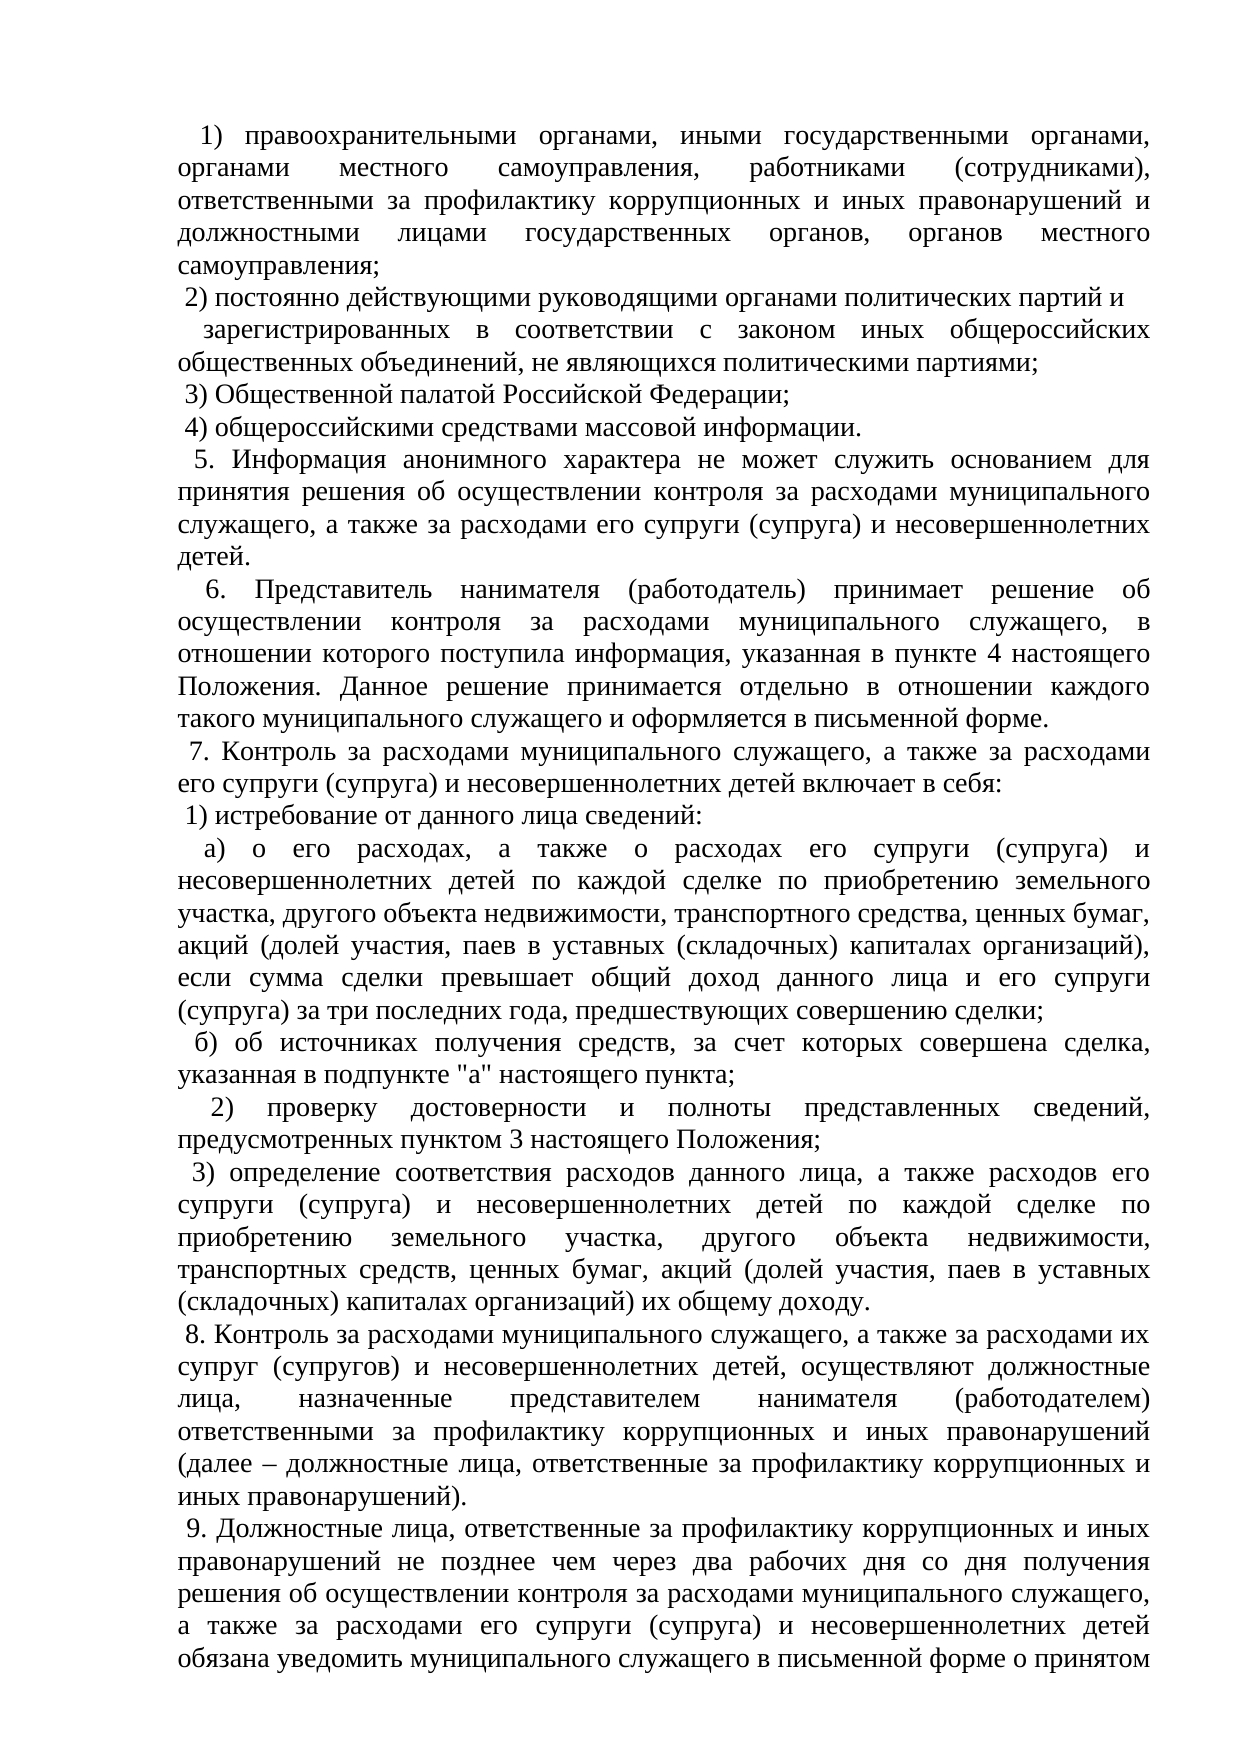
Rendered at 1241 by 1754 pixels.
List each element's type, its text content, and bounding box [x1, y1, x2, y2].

text 3) Общественной палатой Российской Федерации; [177, 377, 1152, 410]
text 3) определение соответствия расходов данного лица, а также расходов его супруги (супруга) и несовершеннолетних детей по каждой сделке по приобретению земельного участка, другого объекта недвижимости, транспортных средств, ценных бумаг, акций (долей участия, паев в уставных (складочных) капиталах организаций) их общему доходу. [177, 1155, 1152, 1317]
text 1) правоохранительными органами, иными государственными органами, органами местного самоуправления, работниками (сотрудниками), ответственными за профилактику коррупционных и иных правонарушений и должностными лицами государственных органов, органов местного самоуправления; [177, 118, 1152, 280]
text 5. Информация анонимного характера не может служить основанием для принятия решения об осуществлении контроля за расходами муниципального служащего, а также за расходами его супруги (супруга) и несовершеннолетних детей. [177, 442, 1152, 572]
text б) об источниках получения средств, за счет которых совершена сделка, указанная в подпункте "а" настоящего пункта; [177, 1025, 1152, 1090]
text а) о его расходах, а также о расходах его супруги (супруга) и несовершеннолетних детей по каждой сделке по приобретению земельного участка, другого объекта недвижимости, транспортного средства, ценных бумаг, акций (долей участия, паев в уставных (складочных) капиталах организаций), если сумма сделки превышает общий доход данного лица и его супруги (супруга) за три последних года, предшествующих совершению сделки; [177, 831, 1152, 1025]
text 2) проверку достоверности и полноты представленных сведений, предусмотренных пунктом 3 настоящего Положения; [177, 1090, 1152, 1155]
text 2) постоянно действующими руководящими органами политических партий и [177, 280, 1152, 312]
text 1) истребование от данного лица сведений: [177, 798, 1152, 831]
text 7. Контроль за расходами муниципального служащего, а также за расходами его супруги (супруга) и несовершеннолетних детей включает в себя: [177, 734, 1152, 798]
text зарегистрированных в соответствии с законом иных общероссийских общественных объединений, не являющихся политическими партиями; [177, 312, 1152, 377]
text 8. Контроль за расходами муниципального служащего, а также за расходами их супруг (супругов) и несовершеннолетних детей, осуществляют должностные лица, назначенные представителем нанимателя (работодателем) ответственными за профилактику коррупционных и иных правонарушений (далее – должностные лица, ответственные за профилактику коррупционных и иных правонарушений). [177, 1317, 1152, 1511]
text 6. Представитель нанимателя (работодатель) принимает решение об осуществлении контроля за расходами муниципального служащего, в отношении которого поступила информация, указанная в пункте 4 настоящего Положения. Данное решение принимается отдельно в отношении каждого такого муниципального служащего и оформляется в письменной форме. [177, 572, 1152, 734]
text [177, 1511, 1152, 1673]
text 4) общероссийскими средствами массовой информации. [177, 410, 1152, 442]
